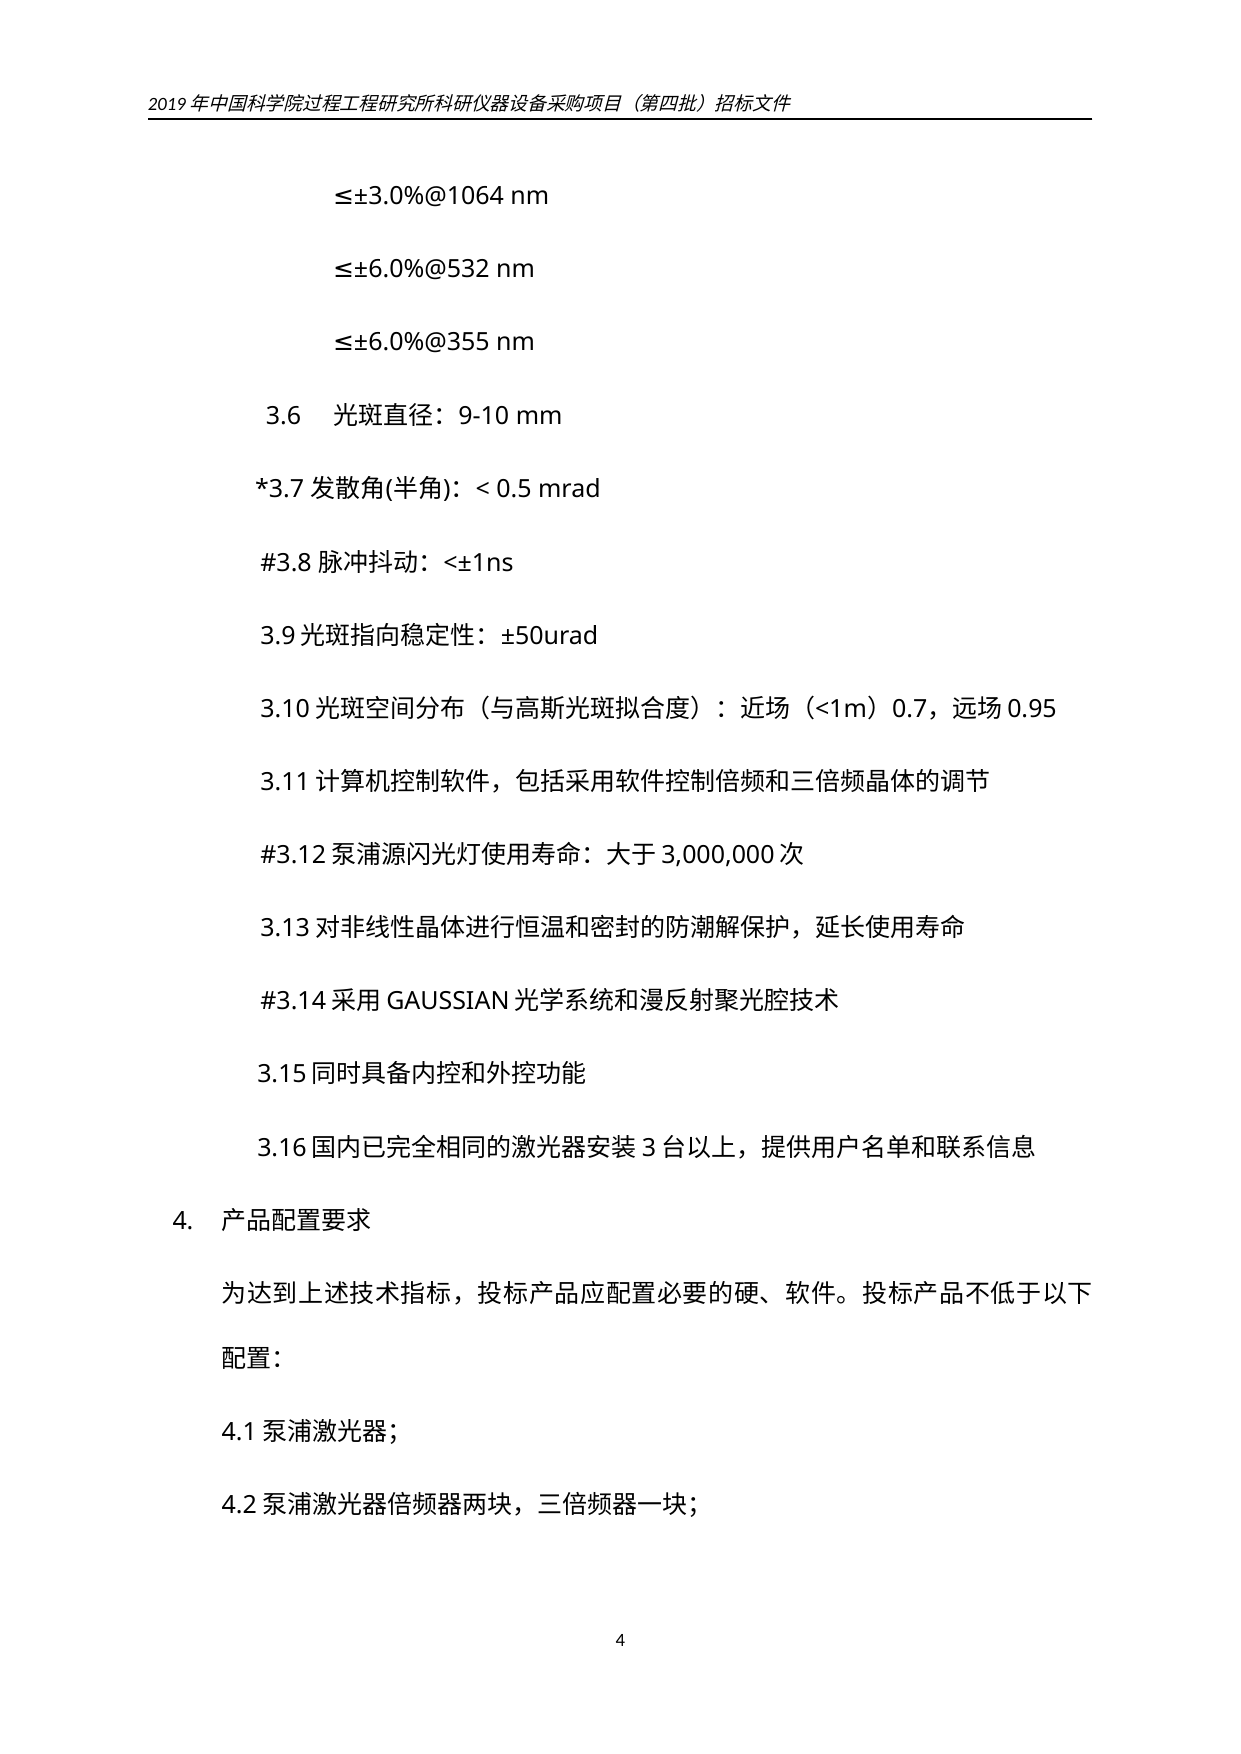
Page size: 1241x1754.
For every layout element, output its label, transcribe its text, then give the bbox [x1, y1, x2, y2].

text 4. 产品配置要求 [172, 1186, 1092, 1251]
text 4.2泵浦激光器倍频器两块，三倍频器一块； [221, 1470, 1092, 1535]
text 3.9光斑指向稳定性：±50urad [148, 601, 1092, 666]
text #3.12泵浦源闪光灯使用寿命：大于3,000,000次 [148, 820, 1092, 885]
text #3.8 脉冲抖动：<±1ns [148, 528, 1092, 593]
text #3.14采用GAUSSIAN光学系统和漫反射聚光腔技术 [148, 966, 1092, 1031]
text ≤±3.0%@1064 nm [320, 162, 1092, 227]
text 3.6 光斑直径：9-10 mm [266, 381, 1092, 446]
text 3.15同时具备内控和外控功能 [257, 1039, 1092, 1104]
text 3.11计算机控制软件，包括采用软件控制倍频和三倍频晶体的调节 [148, 747, 1092, 812]
text ≤±6.0%@355 nm [320, 308, 1092, 373]
text *3.7 发散角(半角)：< 0.5 mrad [255, 454, 1092, 519]
text 为达到上述技术指标，投标产品应配置必要的硬、软件。投标产品不低于以下配置： [221, 1259, 1092, 1389]
text 3.10光斑空间分布（与高斯光斑拟合度）：近场（<1m）0.7，远场0.95 [148, 674, 1092, 739]
text 3.13对非线性晶体进行恒温和密封的防潮解保护，延长使用寿命 [148, 893, 1092, 958]
text 3.16国内已完全相同的激光器安装3台以上，提供用户名单和联系信息 [257, 1113, 1092, 1178]
text 4.1泵浦激光器； [221, 1397, 1092, 1462]
text ≤±6.0%@532 nm [320, 235, 1092, 300]
